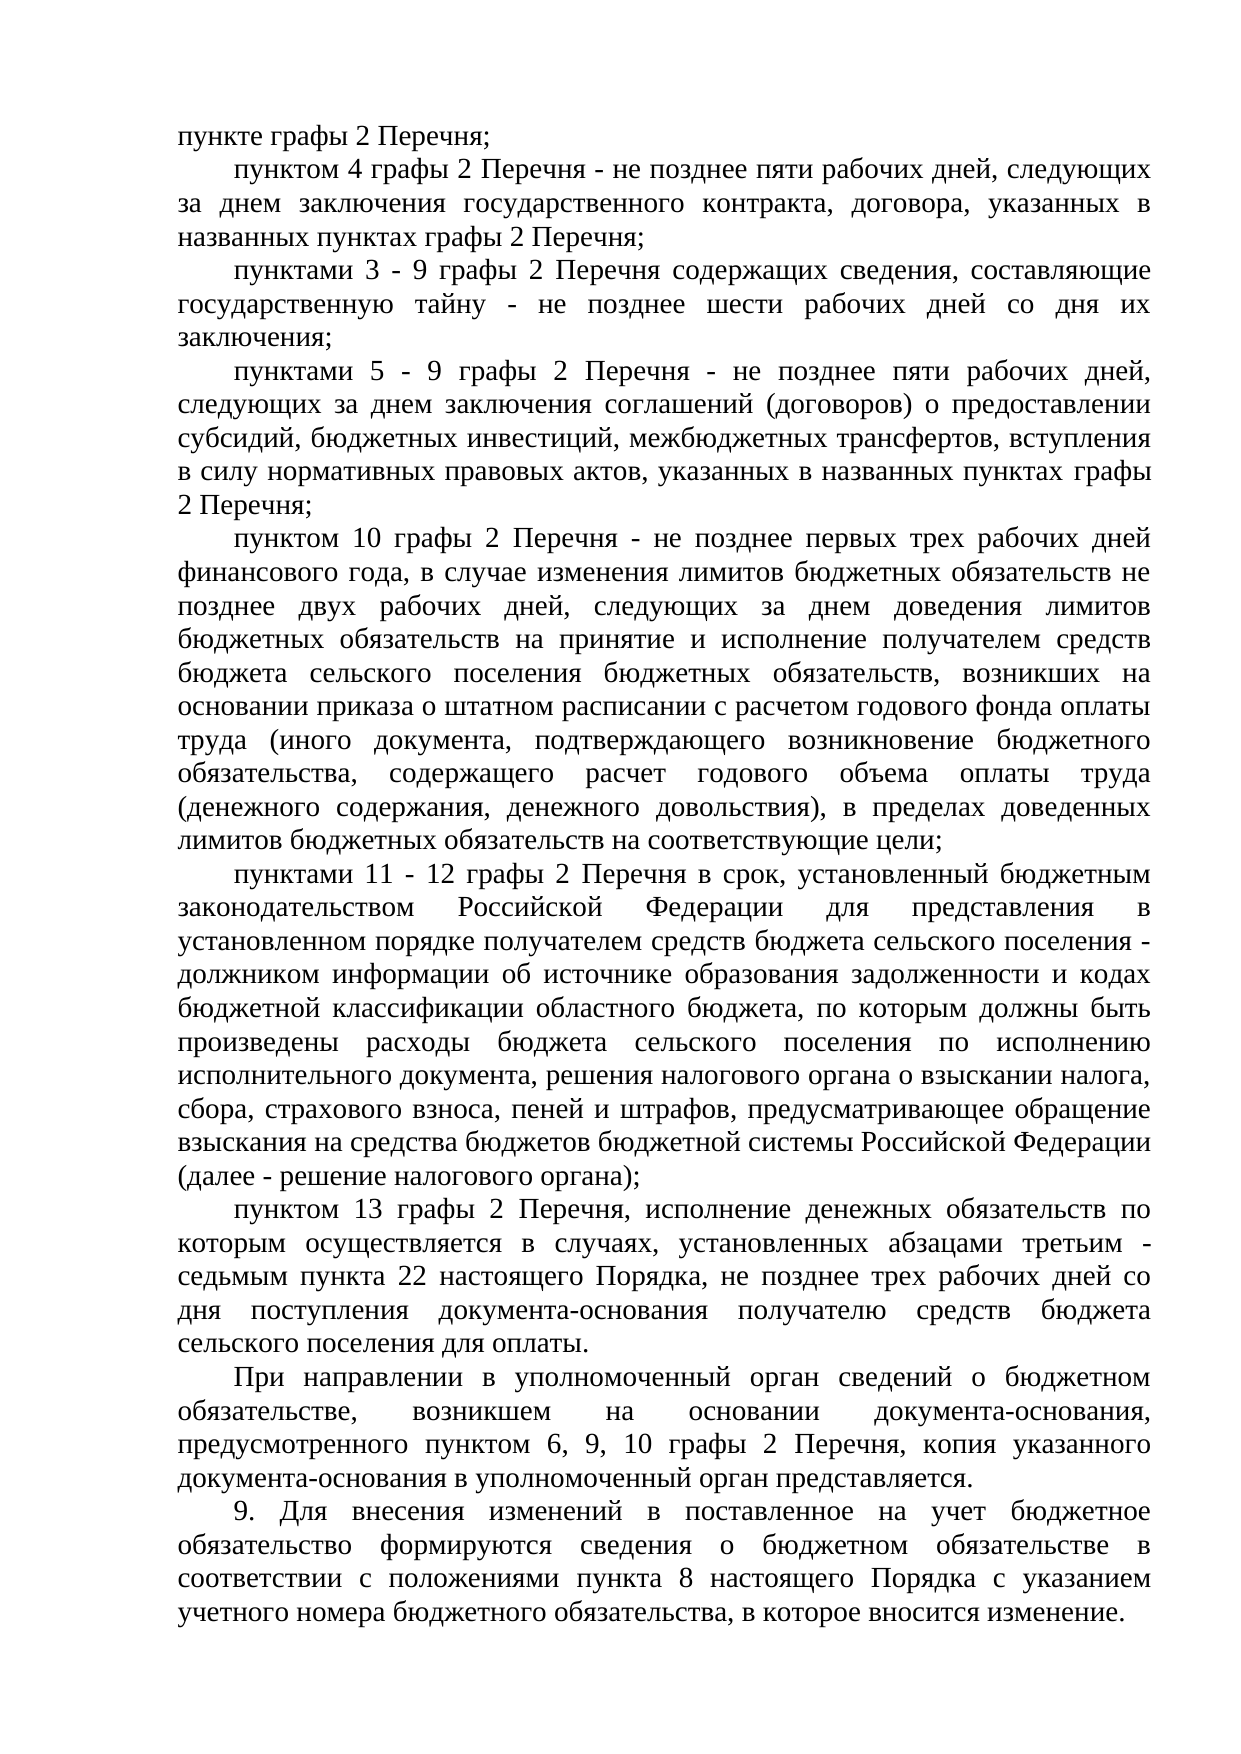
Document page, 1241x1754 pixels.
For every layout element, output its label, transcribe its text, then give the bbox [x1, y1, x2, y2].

title При направлении в уполномоченный орган сведений о бюджетном обязательстве, возникшем на основании документа-основания, предусмотренного пунктом 6, 9, 10 графы 2 Перечня, копия указанного документа-основания в уполномоченный орган представляется. [177, 1359, 1152, 1493]
title пунктами 3 - 9 графы 2 Перечня содержащих сведения, составляющие государственную тайну - не позднее шести рабочих дней со дня их заключения; [177, 252, 1152, 353]
title пунктом 4 графы 2 Перечня - не позднее пяти рабочих дней, следующих за днем заключения государственного контракта, договора, указанных в названных пунктах графы 2 Перечня; [177, 152, 1152, 252]
title 9. Для внесения изменений в поставленное на учет бюджетное обязательство формируются сведения о бюджетном обязательстве в соответствии с положениями пункта 8 настоящего Порядка с указанием учетного номера бюджетного обязательства, в которое вносится изменение. [177, 1493, 1152, 1627]
title пунктами 5 - 9 графы 2 Перечня - не позднее пяти рабочих дней, следующих за днем заключения соглашений (договоров) о предоставлении субсидий, бюджетных инвестиций, межбюджетных трансфертов, вступления в силу нормативных правовых актов, указанных в названных пунктах графы 2 Перечня; [177, 353, 1152, 521]
title пунктом 10 графы 2 Перечня - не позднее первых трех рабочих дней финансового года, в случае изменения лимитов бюджетных обязательств не позднее двух рабочих дней, следующих за днем доведения лимитов бюджетных обязательств на принятие и исполнение получателем средств бюджета сельского поселения бюджетных обязательств, возникших на основании приказа о штатном расписании с расчетом годового фонда оплаты труда (иного документа, подтверждающего возникновение бюджетного обязательства, содержащего расчет годового объема оплаты труда (денежного содержания, денежного довольствия), в пределах доведенных лимитов бюджетных обязательств на соответствующие цели; [177, 521, 1152, 856]
title пунктами 11 - 12 графы 2 Перечня в срок, установленный бюджетным законодательством Российской Федерации для представления в установленном порядке получателем средств бюджета сельского поселения - должником информации об источнике образования задолженности и кодах бюджетной классификации областного бюджета, по которым должны быть произведены расходы бюджета сельского поселения по исполнению исполнительного документа, решения налогового органа о взыскании налога, сбора, страхового взноса, пеней и штрафов, предусматривающее обращение взыскания на средства бюджетов бюджетной системы Российской Федерации (далее - решение налогового органа); [177, 856, 1152, 1191]
title пунктом 13 графы 2 Перечня, исполнение денежных обязательств по которым осуществляется в случаях, установленных абзацами третьим - седьмым пункта 22 настоящего Порядка, не позднее трех рабочих дней со дня поступления документа-основания получателю средств бюджета сельского поселения для оплаты. [177, 1191, 1152, 1359]
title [177, 118, 1152, 152]
